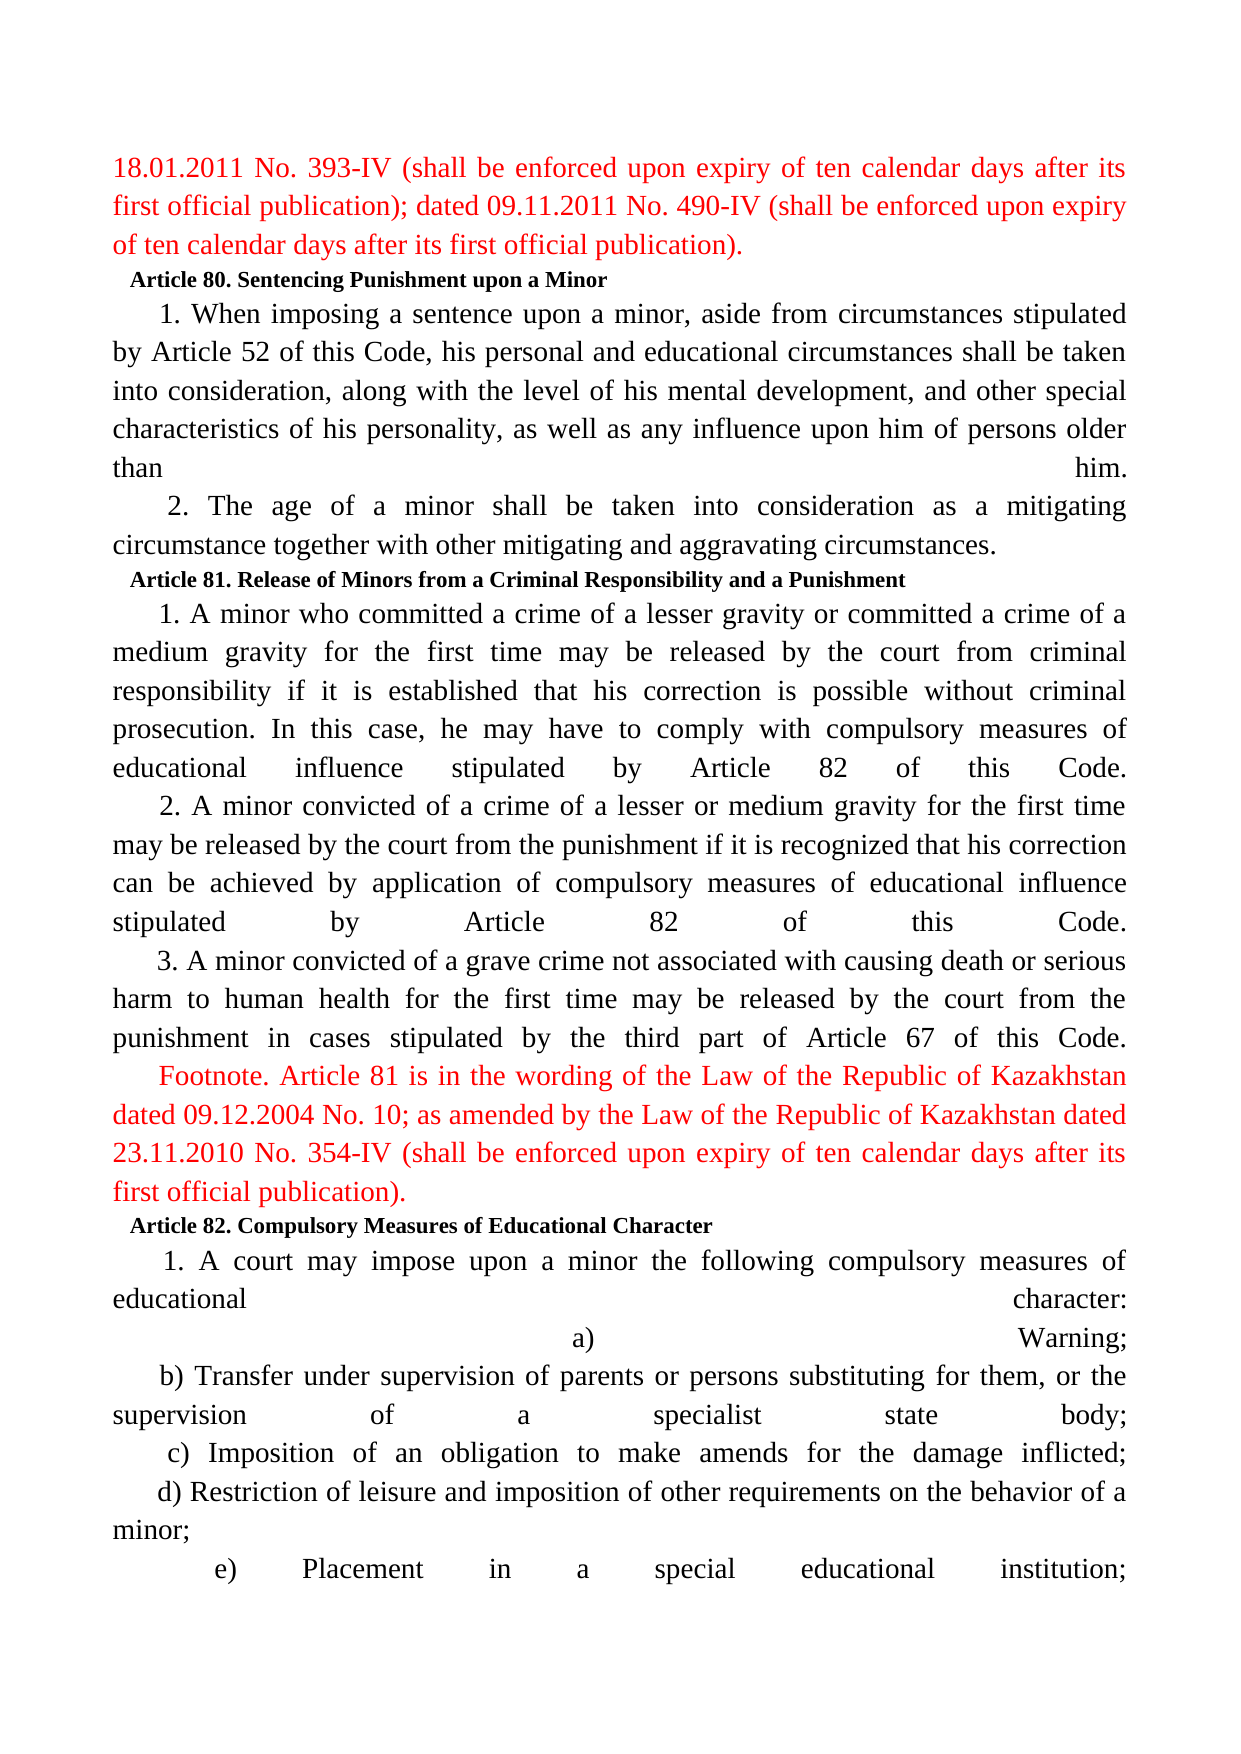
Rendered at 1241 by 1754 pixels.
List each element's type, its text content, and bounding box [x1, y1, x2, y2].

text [112, 150, 1128, 261]
text Article 80. Sentencing Punishment upon a Minor [112, 266, 1128, 292]
text 1. When imposing a sentence upon a minor, aside from circumstances stipulated by Article 52 of this Code, his personal and educational circumstances shall be taken into consideration, along with the level of his mental development, and other special characteristics of his personality, as well as any influence upon him of persons older than him. 2. The age of a minor shall be taken into consideration as a mitigating circumstance together with other mitigating and aggravating circumstances. [112, 296, 1128, 561]
text Article 82. Compulsory Measures of Educational Character [112, 1212, 1128, 1239]
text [112, 1243, 1128, 1584]
text Article 81. Release of Minors from a Criminal Responsibility and a Punishment [112, 566, 1128, 592]
text 1. A minor who committed a crime of a lesser gravity or committed a crime of a medium gravity for the first time may be released by the court from criminal responsibility if it is established that his correction is possible without criminal prosecution. In this case, he may have to comply with compulsory measures of educational influence stipulated by Article 82 of this Code. 2. A minor convicted of a crime of a lesser or medium gravity for the first time may be released by the court from the punishment if it is recognized that his correction can be achieved by application of compulsory measures of educational influence stipulated by Article 82 of this Code. 3. A minor convicted of a grave crime not associated with causing death or serious harm to human health for the first time may be released by the court from the punishment in cases stipulated by the third part of Article 67 of this Code. Footnote. Article 81 is in the wording of the Law of the Republic of Kazakhstan dated 09.12.2004 No. 10; as amended by the Law of the Republic of Kazakhstan dated 23.11.2010 No. 354-IV (shall be enforced upon expiry of ten calendar days after its first official publication). [112, 596, 1128, 1207]
